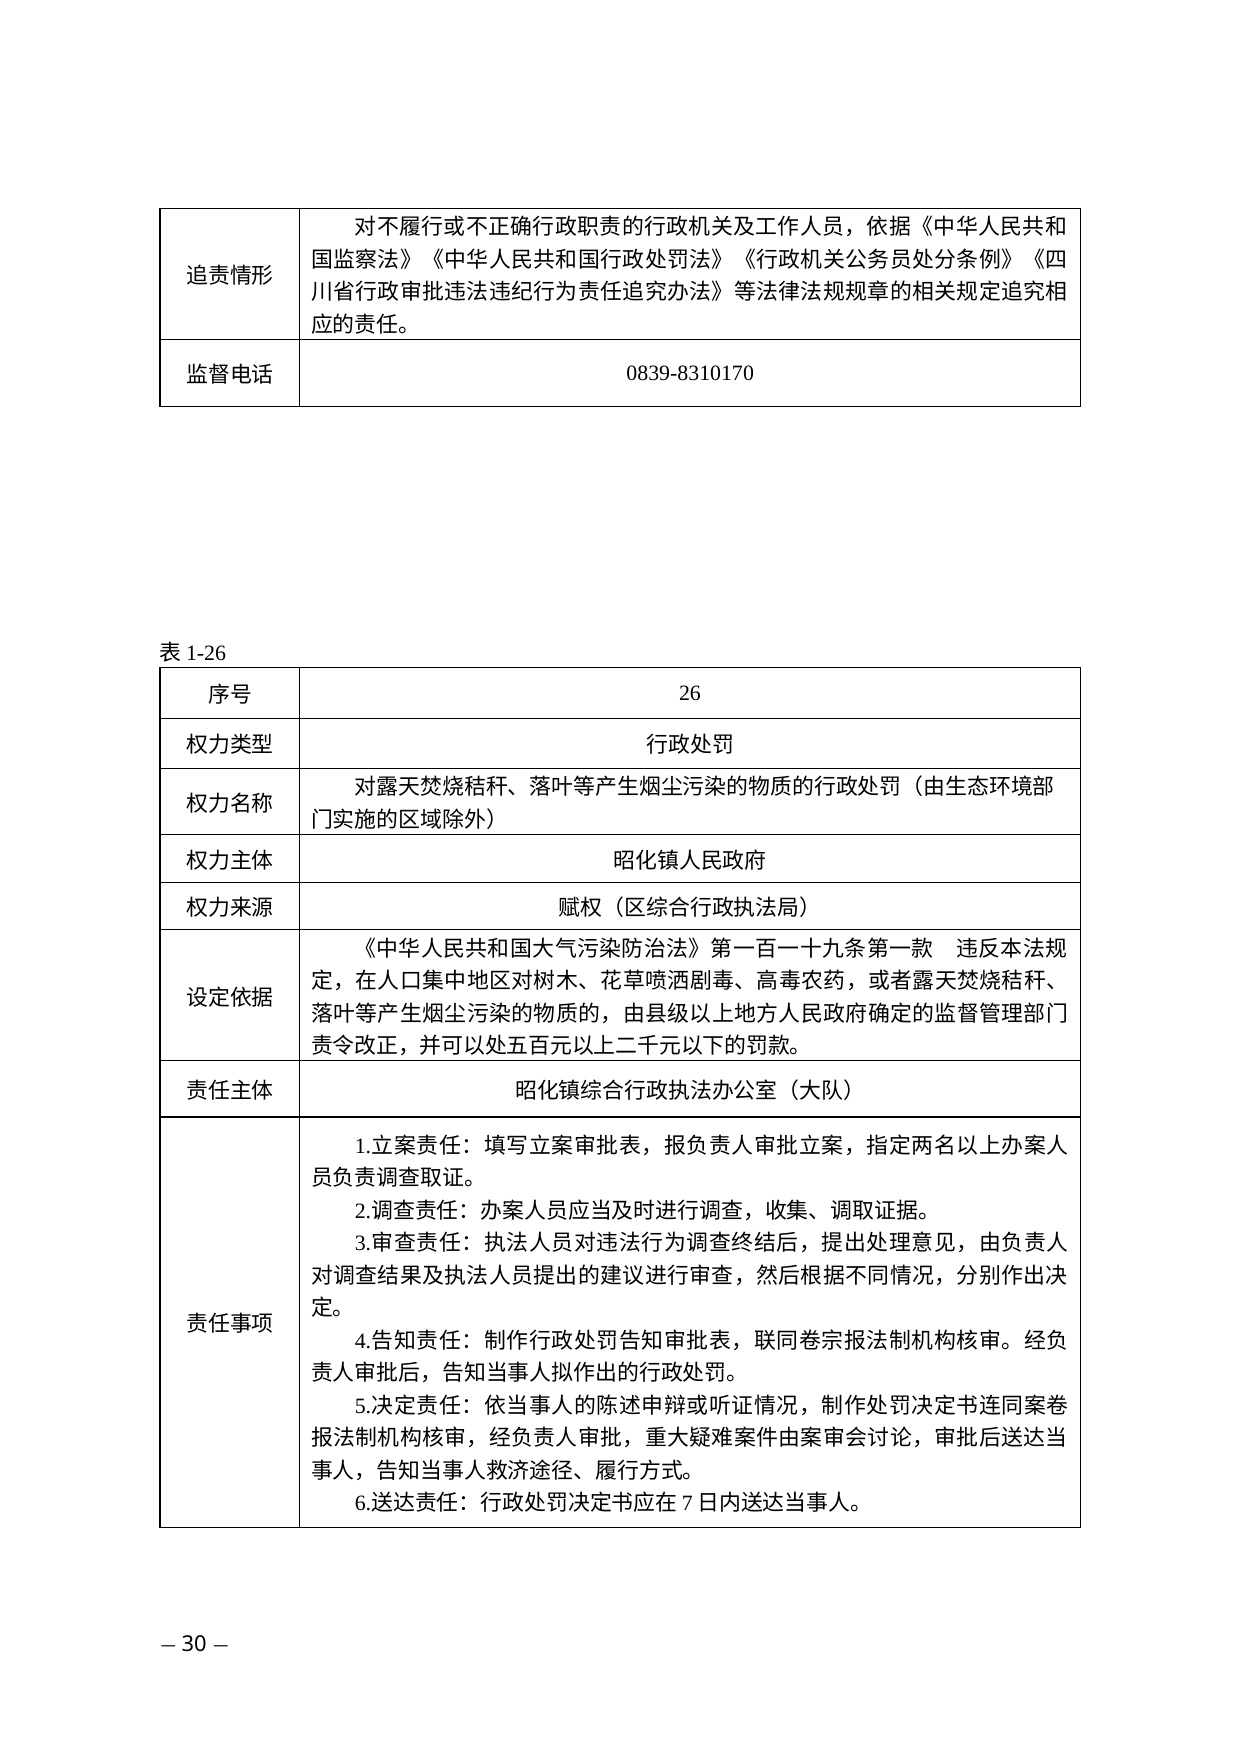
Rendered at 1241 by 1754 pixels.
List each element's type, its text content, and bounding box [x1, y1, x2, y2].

table_cell 对露天焚烧秸秆、落叶等产生烟尘污染的物质的行政处罚（由生态环境部门实施的区域除外） [300, 769, 1080, 834]
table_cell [300, 1118, 1080, 1527]
table_cell 昭化镇综合行政执法办公室（大队） [300, 1061, 1080, 1116]
table_cell 追责情形 [161, 209, 299, 339]
table_cell 0839-8310170 [300, 340, 1080, 406]
table_cell 责任事项 [161, 1118, 299, 1527]
table_header 26 [300, 668, 1080, 717]
table_cell 对不履行或不正确行政职责的行政机关及工作人员，依据《中华人民共和国监察法》《中华人民共和国行政处罚法》《行政机关公务员处分条例》《四川省行政审批违法违纪行为责任追究办法》等法律法规规章的相关规定追究相应的责任。 [300, 209, 1080, 339]
table_cell 赋权（区综合行政执法局） [300, 883, 1080, 929]
text 表1-26 [159, 634, 1081, 667]
table_header 序号 [161, 668, 299, 717]
table_cell 权力主体 [161, 835, 299, 882]
table_cell 昭化镇人民政府 [300, 835, 1080, 882]
table_cell 权力来源 [161, 883, 299, 929]
table_cell 责任主体 [161, 1061, 299, 1116]
table_cell 权力类型 [161, 719, 299, 768]
table_cell 设定依据 [161, 930, 299, 1060]
table_cell 行政处罚 [300, 719, 1080, 768]
table_cell 权力名称 [161, 769, 299, 834]
table_cell 监督电话 [161, 340, 299, 406]
table_cell 《中华人民共和国大气污染防治法》第一百一十九条第一款 违反本法规定，在人口集中地区对树木、花草喷洒剧毒、高毒农药，或者露天焚烧秸秆、落叶等产生烟尘污染的物质的，由县级以上地方人民政府确定的监督管理部门责令改正，并可以处五百元以上二千元以下的罚款。 [300, 930, 1080, 1060]
